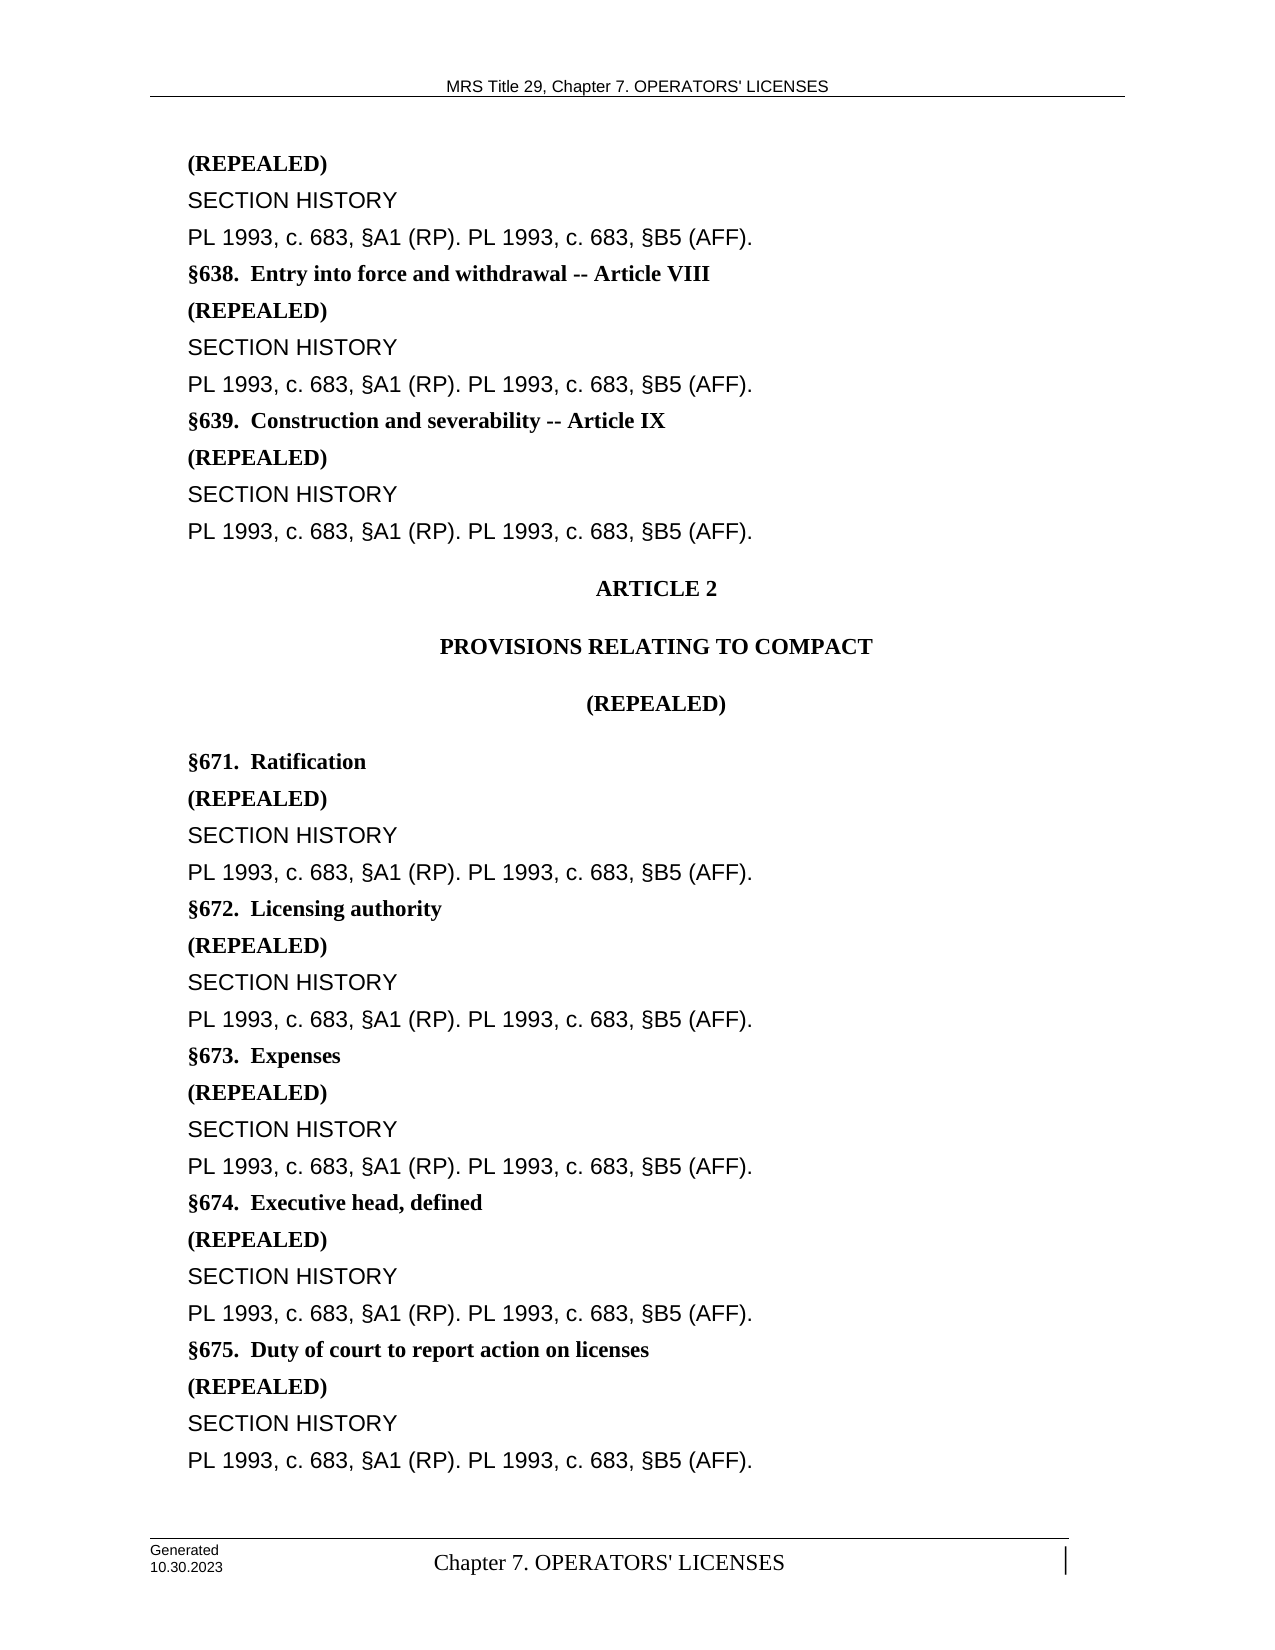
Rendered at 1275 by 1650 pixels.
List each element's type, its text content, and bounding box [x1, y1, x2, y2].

text §671. Ratification [187, 748, 1125, 774]
text (REPEALED) [187, 297, 1125, 323]
text §675. Duty of court to report action on licenses [187, 1336, 1125, 1363]
text SECTION HISTORY [187, 969, 1125, 995]
text ARTICLE 2 [187, 575, 1125, 602]
text PL 1993, c. 683, §A1 (RP). PL 1993, c. 683, §B5 (AFF). [187, 1447, 1125, 1473]
text (REPEALED) [187, 785, 1125, 811]
text §673. Expenses [187, 1042, 1125, 1069]
text SECTION HISTORY [187, 481, 1125, 507]
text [187, 223, 1125, 250]
text SECTION HISTORY [187, 334, 1125, 360]
text (REPEALED) [187, 1079, 1125, 1105]
text PL 1993, c. 683, §A1 (RP). PL 1993, c. 683, §B5 (AFF). [187, 1153, 1125, 1179]
text (REPEALED) [187, 932, 1125, 958]
text (REPEALED) [187, 691, 1125, 717]
text §638. Entry into force and withdrawal -- Article VIII [187, 260, 1125, 287]
text PL 1993, c. 683, §A1 (RP). PL 1993, c. 683, §B5 (AFF). [187, 1006, 1125, 1032]
text (REPEALED) [187, 444, 1125, 471]
text PL 1993, c. 683, §A1 (RP). PL 1993, c. 683, §B5 (AFF). [187, 518, 1125, 544]
text (REPEALED) [187, 150, 1125, 176]
text SECTION HISTORY [187, 1263, 1125, 1289]
text §672. Licensing authority [187, 895, 1125, 922]
text SECTION HISTORY [187, 1410, 1125, 1436]
text PL 1993, c. 683, §A1 (RP). PL 1993, c. 683, §B5 (AFF). [187, 1300, 1125, 1326]
text SECTION HISTORY [187, 822, 1125, 848]
text PL 1993, c. 683, §A1 (RP). PL 1993, c. 683, §B5 (AFF). [187, 858, 1125, 885]
text (REPEALED) [187, 1373, 1125, 1399]
text PROVISIONS RELATING TO COMPACT [187, 633, 1125, 659]
text PL 1993, c. 683, §A1 (RP). PL 1993, c. 683, §B5 (AFF). [187, 371, 1125, 397]
text (REPEALED) [187, 1226, 1125, 1252]
text §639. Construction and severability -- Article IX [187, 407, 1125, 434]
text SECTION HISTORY [187, 187, 1125, 213]
text SECTION HISTORY [187, 1116, 1125, 1142]
text §674. Executive head, defined [187, 1189, 1125, 1216]
